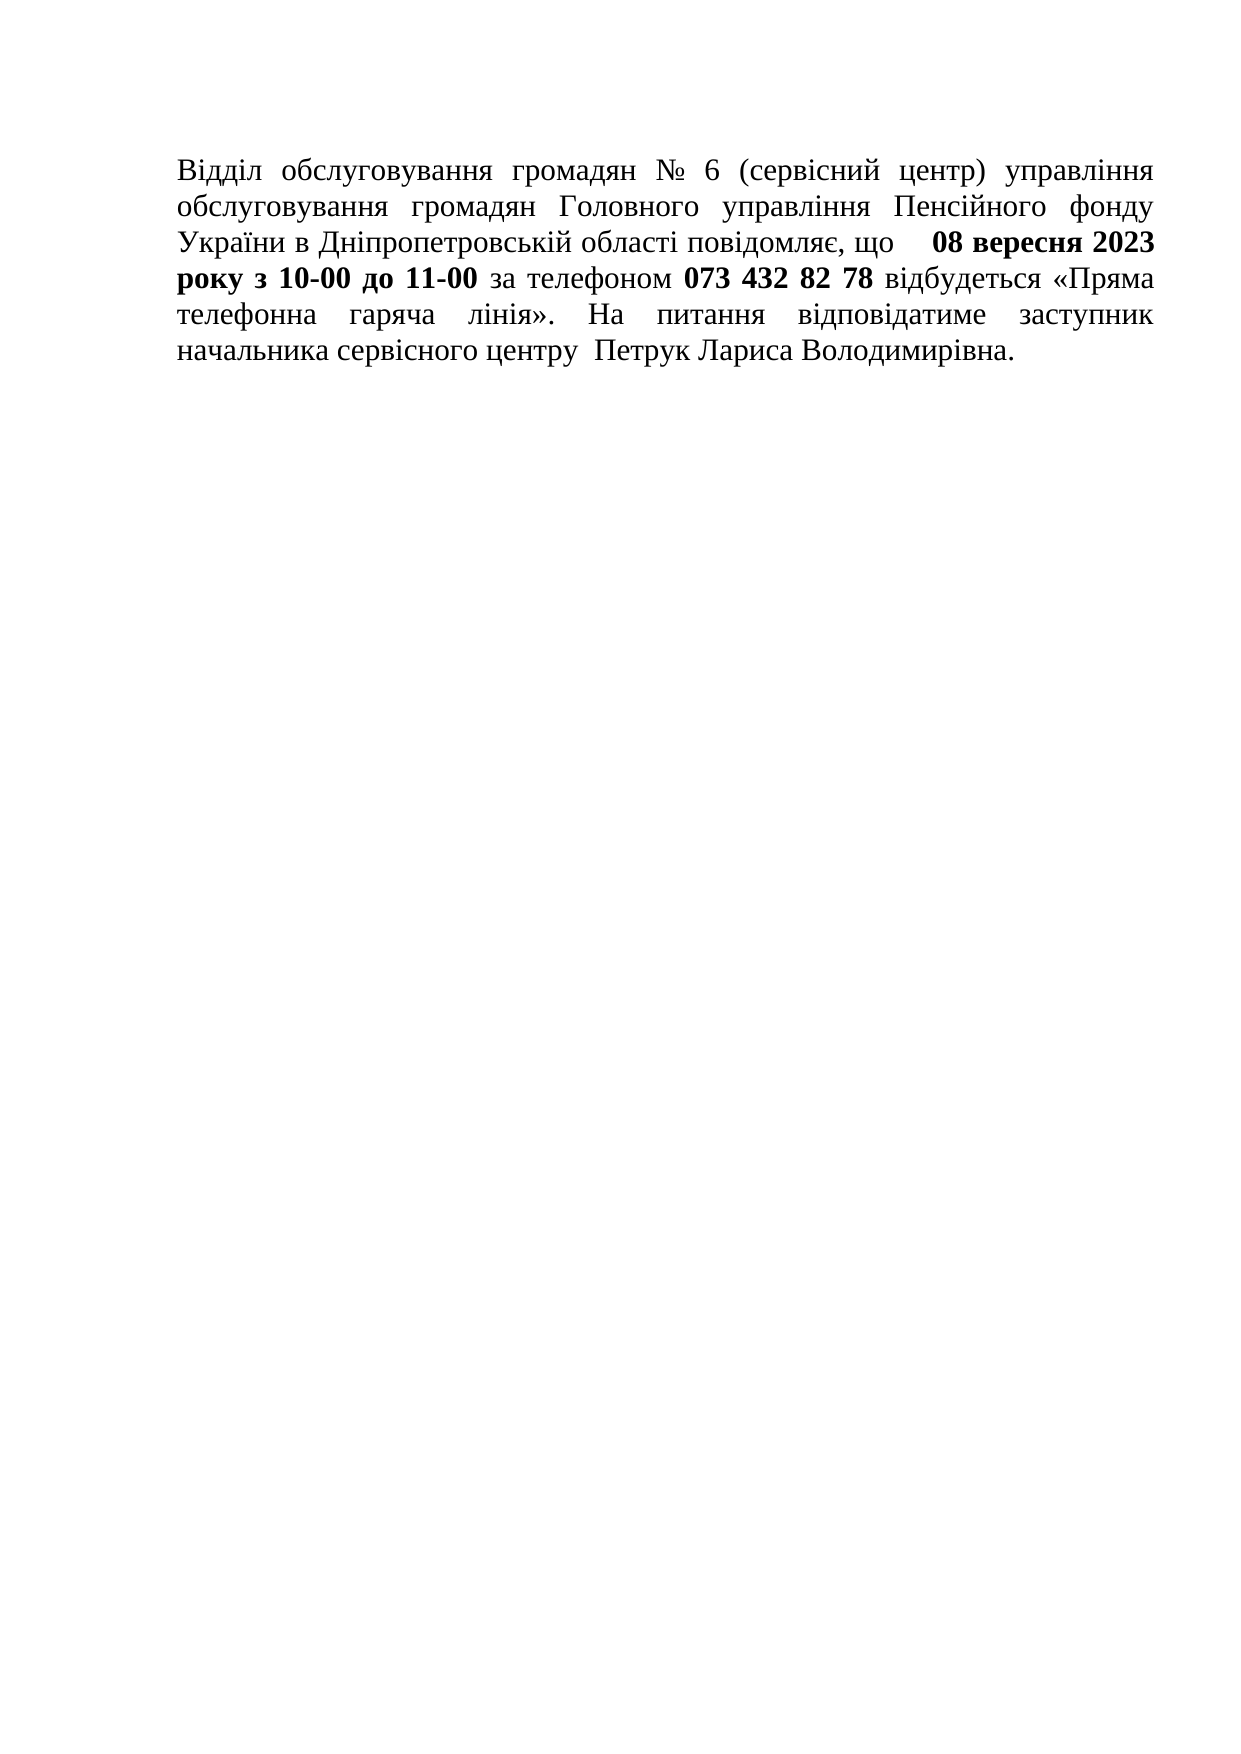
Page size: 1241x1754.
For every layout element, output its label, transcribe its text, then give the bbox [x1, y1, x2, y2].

table_header Відділ обслуговування громадян № 6 (сервісний центр) управління обслуговування громадян Головного управління Пенсійного фонду України в Дніпропетровській області повідомляє, що 08 вересня 2023 року з 10-00 до 11-00 за телефоном 073 432 82 78 відбудеться «Пряма телефонна гаряча лінія». На питання відповідатиме заступник начальника сервісного центру Петрук Лариса Володимирівна. [165, 118, 1166, 401]
